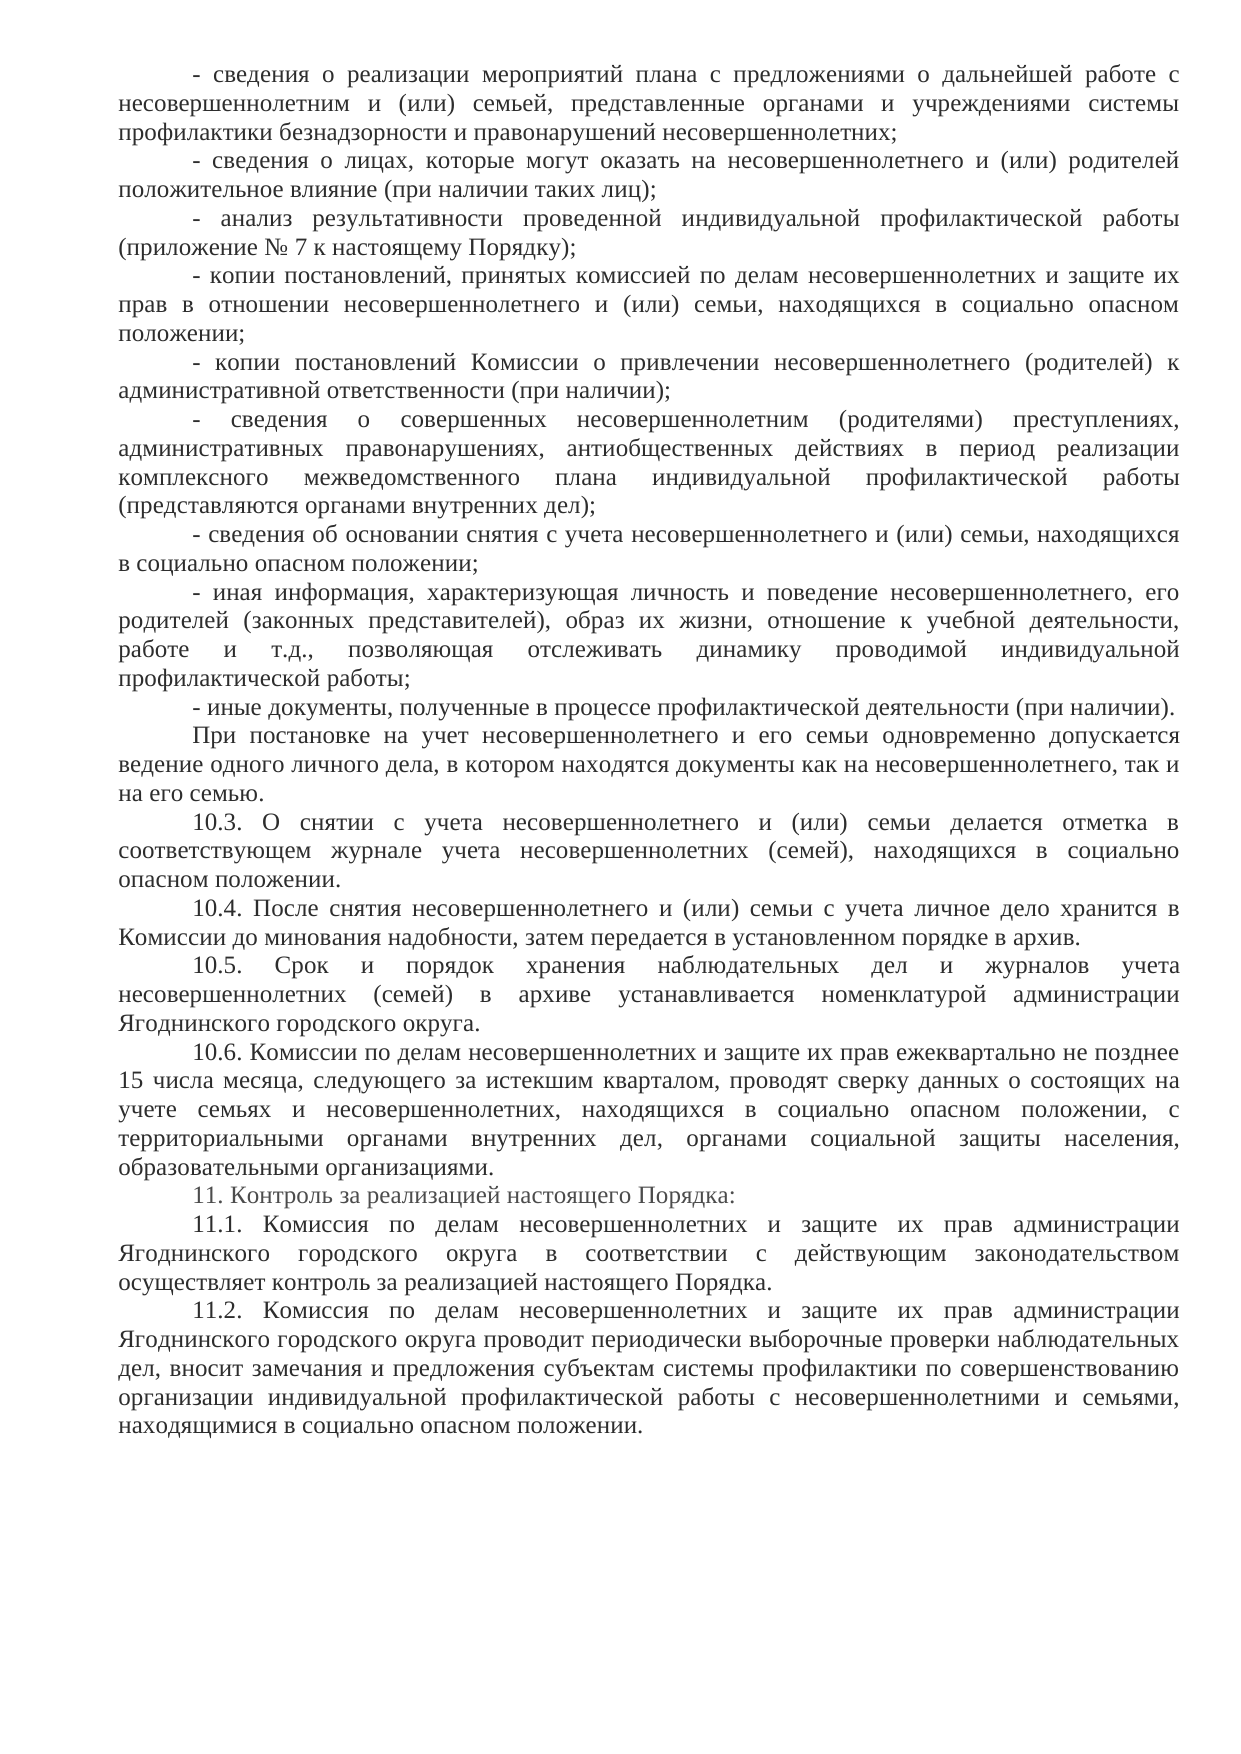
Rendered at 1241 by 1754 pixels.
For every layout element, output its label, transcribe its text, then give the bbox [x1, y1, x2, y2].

text 10.3. О снятии с учета несовершеннолетнего и (или) семьи делается отметка в соответствующем журнале учета несовершеннолетних (семей), находящихся в социально опасном положении. [118, 807, 1181, 893]
text - иные документы, полученные в процессе профилактической деятельности (при наличии). [118, 692, 1181, 720]
text - сведения о совершенных несовершеннолетним (родителями) преступлениях, административных правонарушениях, антиобщественных действиях в период реализации комплексного межведомственного плана индивидуальной профилактической работы (представляются органами внутренних дел); [118, 404, 1181, 519]
text 10.6. Комиссии по делам несовершеннолетних и защите их прав ежеквартально не позднее 15 числа месяца, следующего за истекшим кварталом, проводят сверку данных о состоящих на учете семьях и несовершеннолетних, находящихся в социально опасном положении, с территориальными органами внутренних дел, органами социальной защиты населения, образовательными организациями. [118, 1037, 1181, 1180]
text - сведения об основании снятия с учета несовершеннолетнего и (или) семьи, находящихся в социально опасном положении; [118, 519, 1181, 577]
text 10.4. После снятия несовершеннолетнего и (или) семьи с учета личное дело хранится в Комиссии до минования надобности, затем передается в установленном порядке в архив. [118, 893, 1181, 950]
text - копии постановлений, принятых комиссией по делам несовершеннолетних и защите их прав в отношении несовершеннолетнего и (или) семьи, находящихся в социально опасном положении; [118, 260, 1181, 347]
text - сведения о лицах, которые могут оказать на несовершеннолетнего и (или) родителей положительное влияние (при наличии таких лиц); [118, 145, 1181, 203]
text 11.2. Комиссия по делам несовершеннолетних и защите их прав администрации Ягоднинского городского округа проводит периодически выборочные проверки наблюдательных дел, вносит замечания и предложения субъектам системы профилактики по совершенствованию организации индивидуальной профилактической работы с несовершеннолетними и семьями, находящимися в социально опасном положении. [118, 1295, 1181, 1439]
text - сведения о реализации мероприятий плана с предложениями о дальнейшей работе с несовершеннолетним и (или) семьей, представленные органами и учреждениями системы профилактики безнадзорности и правонарушений несовершеннолетних; [118, 59, 1181, 145]
text При постановке на учет несовершеннолетнего и его семьи одновременно допускается ведение одного личного дела, в котором находятся документы как на несовершеннолетнего, так и на его семью. [118, 720, 1181, 807]
text 11. Контроль за реализацией настоящего Порядка: [118, 1180, 1181, 1209]
text - анализ результативности проведенной индивидуальной профилактической работы (приложение № 7 к настоящему Порядку); [118, 203, 1181, 260]
text 11.1. Комиссия по делам несовершеннолетних и защите их прав администрации Ягоднинского городского округа в соответствии с действующим законодательством осуществляет контроль за реализацией настоящего Порядка. [118, 1209, 1181, 1295]
text 10.5. Срок и порядок хранения наблюдательных дел и журналов учета несовершеннолетних (семей) в архиве устанавливается номенклатурой администрации Ягоднинского городского округа. [118, 950, 1181, 1037]
text - копии постановлений Комиссии о привлечении несовершеннолетнего (родителей) к административной ответственности (при наличии); [118, 347, 1181, 404]
text - иная информация, характеризующая личность и поведение несовершеннолетнего, его родителей (законных представителей), образ их жизни, отношение к учебной деятельности, работе и т.д., позволяющая отслеживать динамику проводимой индивидуальной профилактической работы; [118, 577, 1181, 692]
